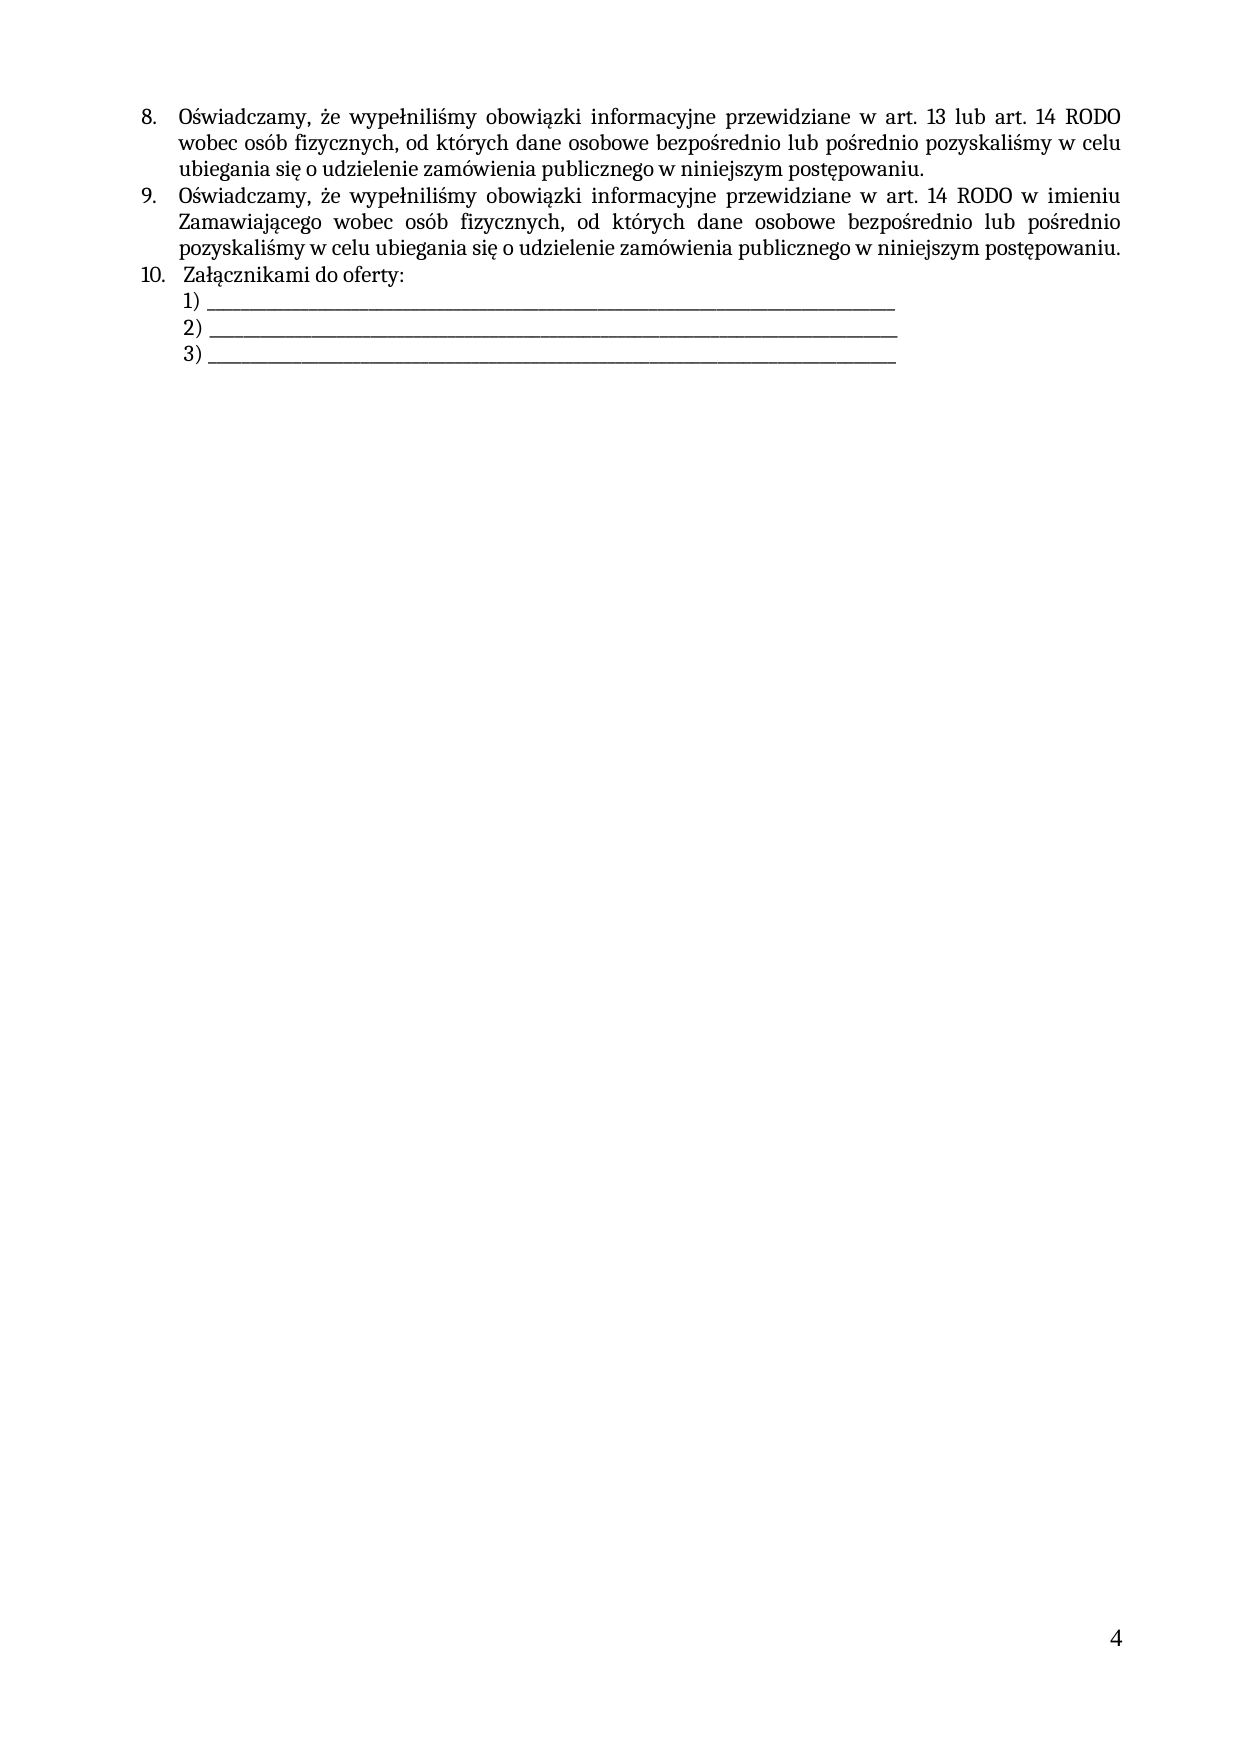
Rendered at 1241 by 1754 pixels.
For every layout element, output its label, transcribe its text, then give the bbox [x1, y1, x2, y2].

list 2) _________________________________________________________________________________ [178, 314, 1122, 341]
list Oświadczamy, że wypełniliśmy obowiązki informacyjne przewidziane w art. 14 RODO w imieniu Zamawiającego wobec osób fizycznych, od których dane osobowe bezpośrednio lub pośrednio pozyskaliśmy w celu ubiegania się o udzielenie zamówienia publicznego w niniejszym postępowaniu. [141, 182, 1122, 262]
list Załącznikami do oferty: [141, 262, 1122, 288]
list 3) _________________________________________________________________________________ [178, 341, 1122, 367]
list 1) _________________________________________________________________________________ [178, 288, 1122, 314]
list Oświadczamy, że wypełniliśmy obowiązki informacyjne przewidziane w art. 13 lub art. 14 RODO wobec osób fizycznych, od których dane osobowe bezpośrednio lub pośrednio pozyskaliśmy w celu ubiegania się o udzielenie zamówienia publicznego w niniejszym postępowaniu. [141, 103, 1122, 182]
